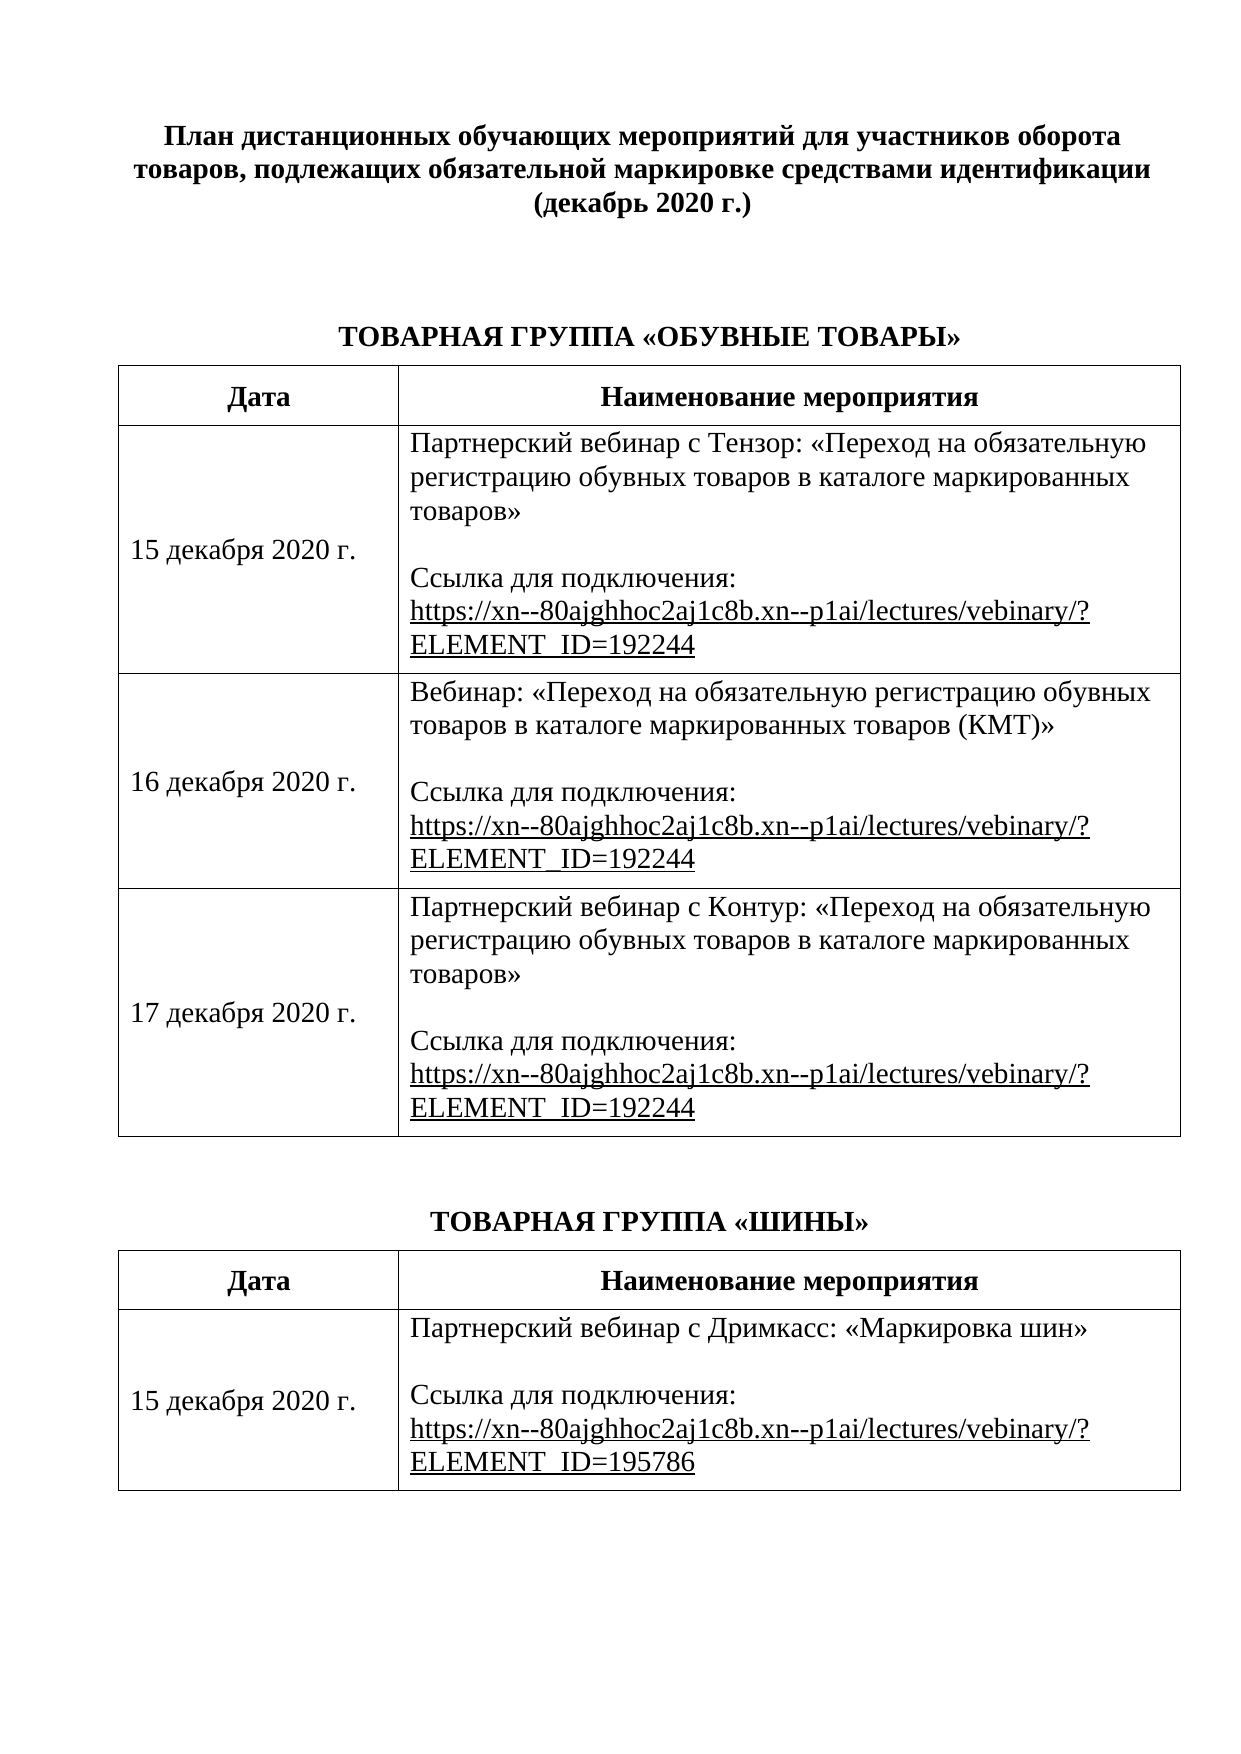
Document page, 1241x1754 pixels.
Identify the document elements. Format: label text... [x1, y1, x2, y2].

subtitle ТОВАРНАЯ ГРУППА «ШИНЫ» [118, 1204, 1181, 1238]
subtitle План дистанционных обучающих мероприятий для участников оборота товаров, подлежащих обязательной маркировке средствами идентификации [118, 118, 1166, 185]
table_cell Вебинар: «Переход на обязательную регистрацию обувных товаров в каталоге маркированных товаров (КМТ)» Ссылка для подключения: https://xn--80ajghhoc2aj1c8b.xn--p1ai/lectures/vebinary/?ELEMENT_ID=192244 [399, 674, 1180, 888]
subtitle ТОВАРНАЯ ГРУППА «ОБУВНЫЕ ТОВАРЫ» [118, 319, 1181, 353]
table_header Наименование мероприятия [399, 366, 1180, 424]
table_cell Партнерский вебинар с Тензор: «Переход на обязательную регистрацию обувных товаров в каталоге маркированных товаров» Ссылка для подключения: https://xn--80ajghhoc2aj1c8b.xn--p1ai/lectures/vebinary/?ELEMENT_ID=192244 [399, 426, 1180, 673]
table_cell Партнерский вебинар с Дримкасс: «Маркировка шин» Ссылка для подключения: https://xn--80ajghhoc2aj1c8b.xn--p1ai/lectures/vebinary/?ELEMENT_ID=195786 [399, 1310, 1180, 1490]
subtitle (декабрь 2020 г.) [118, 185, 1166, 219]
table_header Наименование мероприятия [399, 1251, 1180, 1309]
table_header Дата [119, 1251, 398, 1309]
table_cell Партнерский вебинар с Контур: «Переход на обязательную регистрацию обувных товаров в каталоге маркированных товаров» Ссылка для подключения: https://xn--80ajghhoc2aj1c8b.xn--p1ai/lectures/vebinary/?ELEMENT_ID=192244 [399, 889, 1180, 1136]
table_cell 17 декабря 2020 г. [119, 889, 398, 1136]
table_cell 15 декабря 2020 г. [119, 1310, 398, 1490]
table_cell 16 декабря 2020 г. [119, 674, 398, 888]
table_header Дата [119, 366, 398, 424]
table_cell 15 декабря 2020 г. [119, 426, 398, 673]
